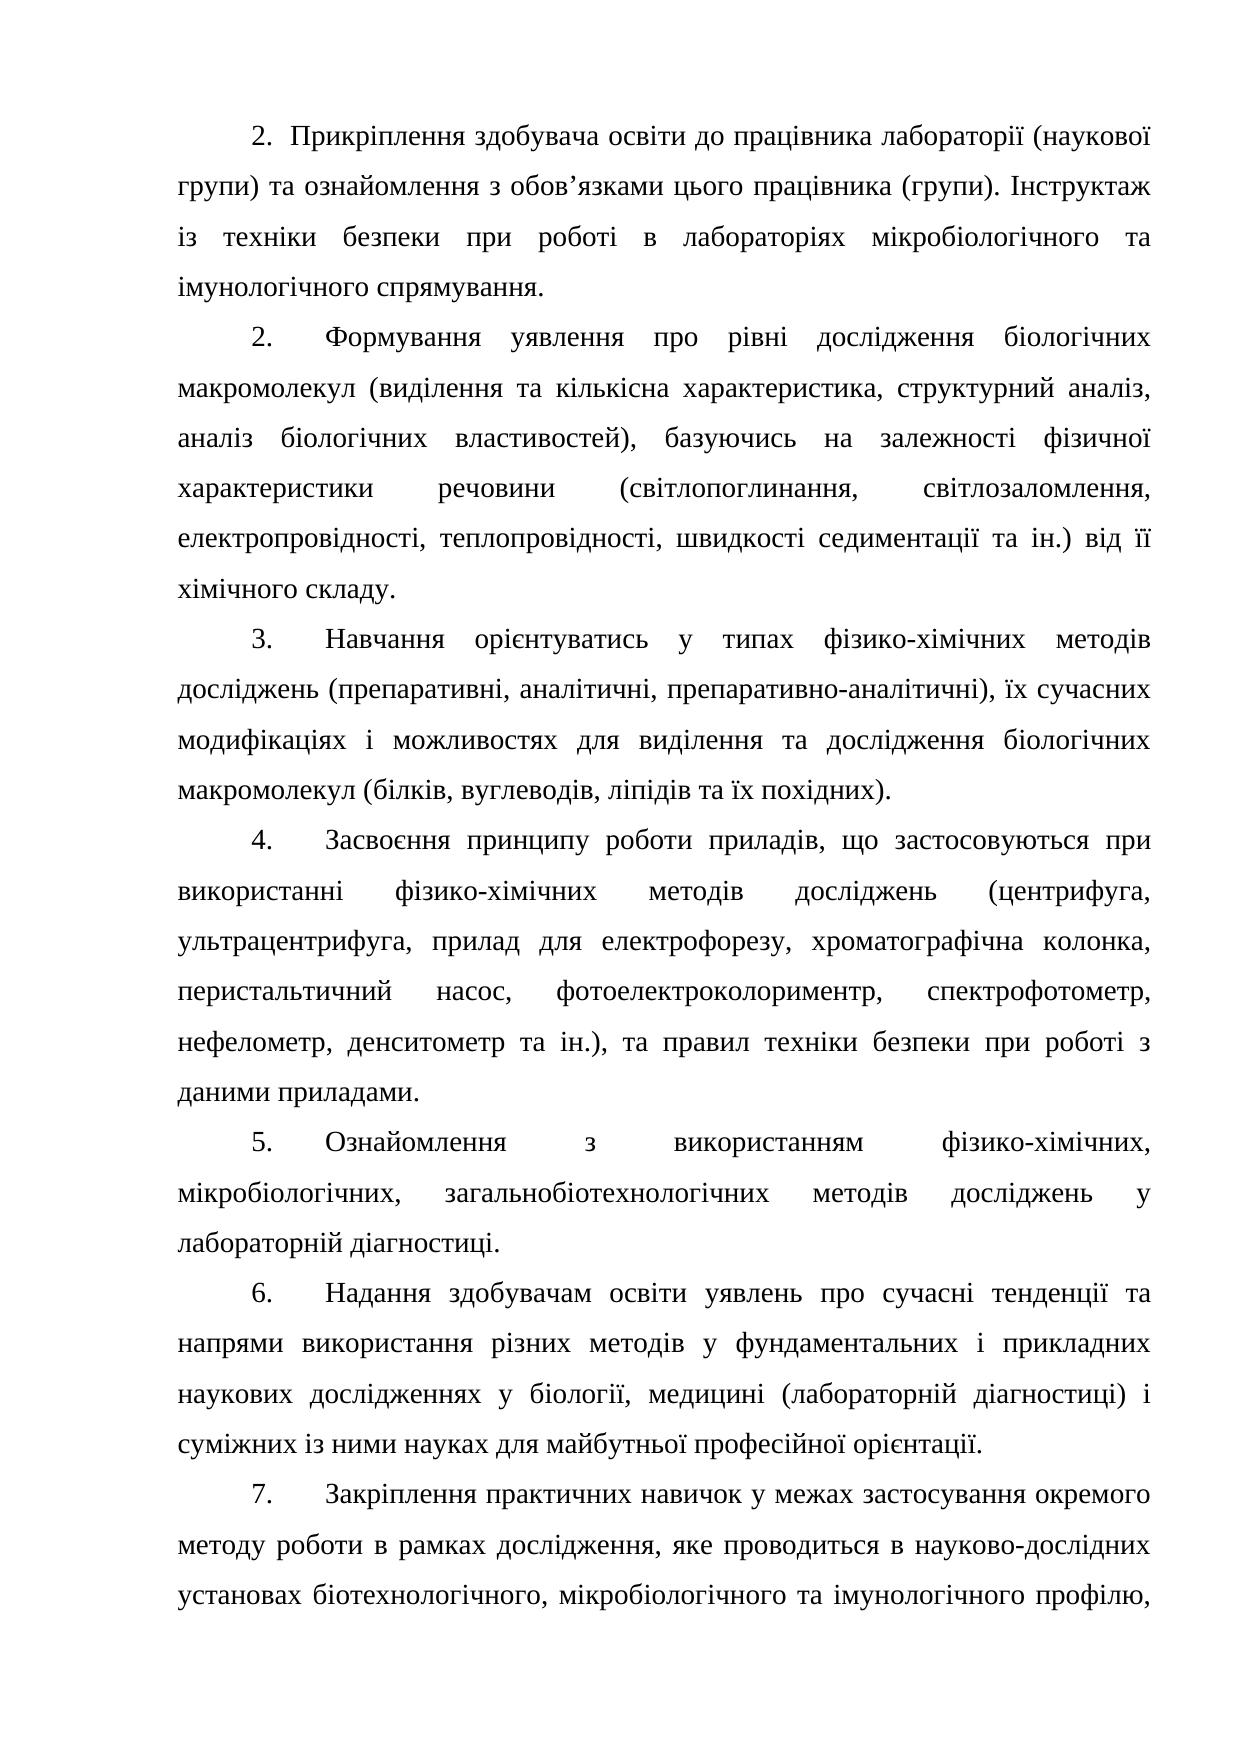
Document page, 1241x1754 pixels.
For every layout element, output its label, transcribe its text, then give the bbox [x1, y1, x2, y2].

list Формування уявлення про рівні дослідження біологічних макромолекул (виділення та кількісна характеристика, структурний аналіз, аналіз біологічних властивостей), базуючись на залежності фізичної характеристики речовини (світлопоглинання, світлозаломлення, електропровідності, теплопровідності, швидкості седиментації та ін.) від її хімічного складу. [177, 319, 1152, 604]
list Надання здобувачам освіти уявлень про сучасні тенденції та напрями використання різних методів у фундаментальних і прикладних наукових дослідженнях у біології, медицині (лабораторній діагностиці) і суміжних із ними науках для майбутньої професійної орієнтації. [177, 1275, 1152, 1460]
list Навчання орієнтуватись у типах фізико-хімічних методів досліджень (препаративні, аналітичні, препаративно-аналітичні), їх сучасних модифікаціях і можливостях для виділення та дослідження біологічних макромолекул (білків, вуглеводів, ліпідів та їх похідних). [177, 621, 1152, 806]
list Засвоєння принципу роботи приладів, що застосовуються при використанні фізико-хімічних методів досліджень (центрифуга, ультрацентрифуга, прилад для електрофорезу, хроматографічна колонка, перистальтичний насос, фотоелектроколориментр, спектрофотометр, нефелометр, денситометр та ін.), та правил техніки безпеки при роботі з даними приладами. [177, 822, 1152, 1108]
list Прикріплення здобувача освіти до працівника лабораторії (наукової групи) та ознайомлення з обов’язками цього працівника (групи). Інструктаж із техніки безпеки при роботі в лабораторіях мікробіологічного та імунологічного спрямування. [177, 118, 1152, 303]
list Ознайомлення з використанням фізико-хімічних, мікробіологічних, загальнобіотехнологічних методів досліджень у лабораторній діагностиці. [177, 1124, 1152, 1258]
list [177, 1477, 1152, 1611]
